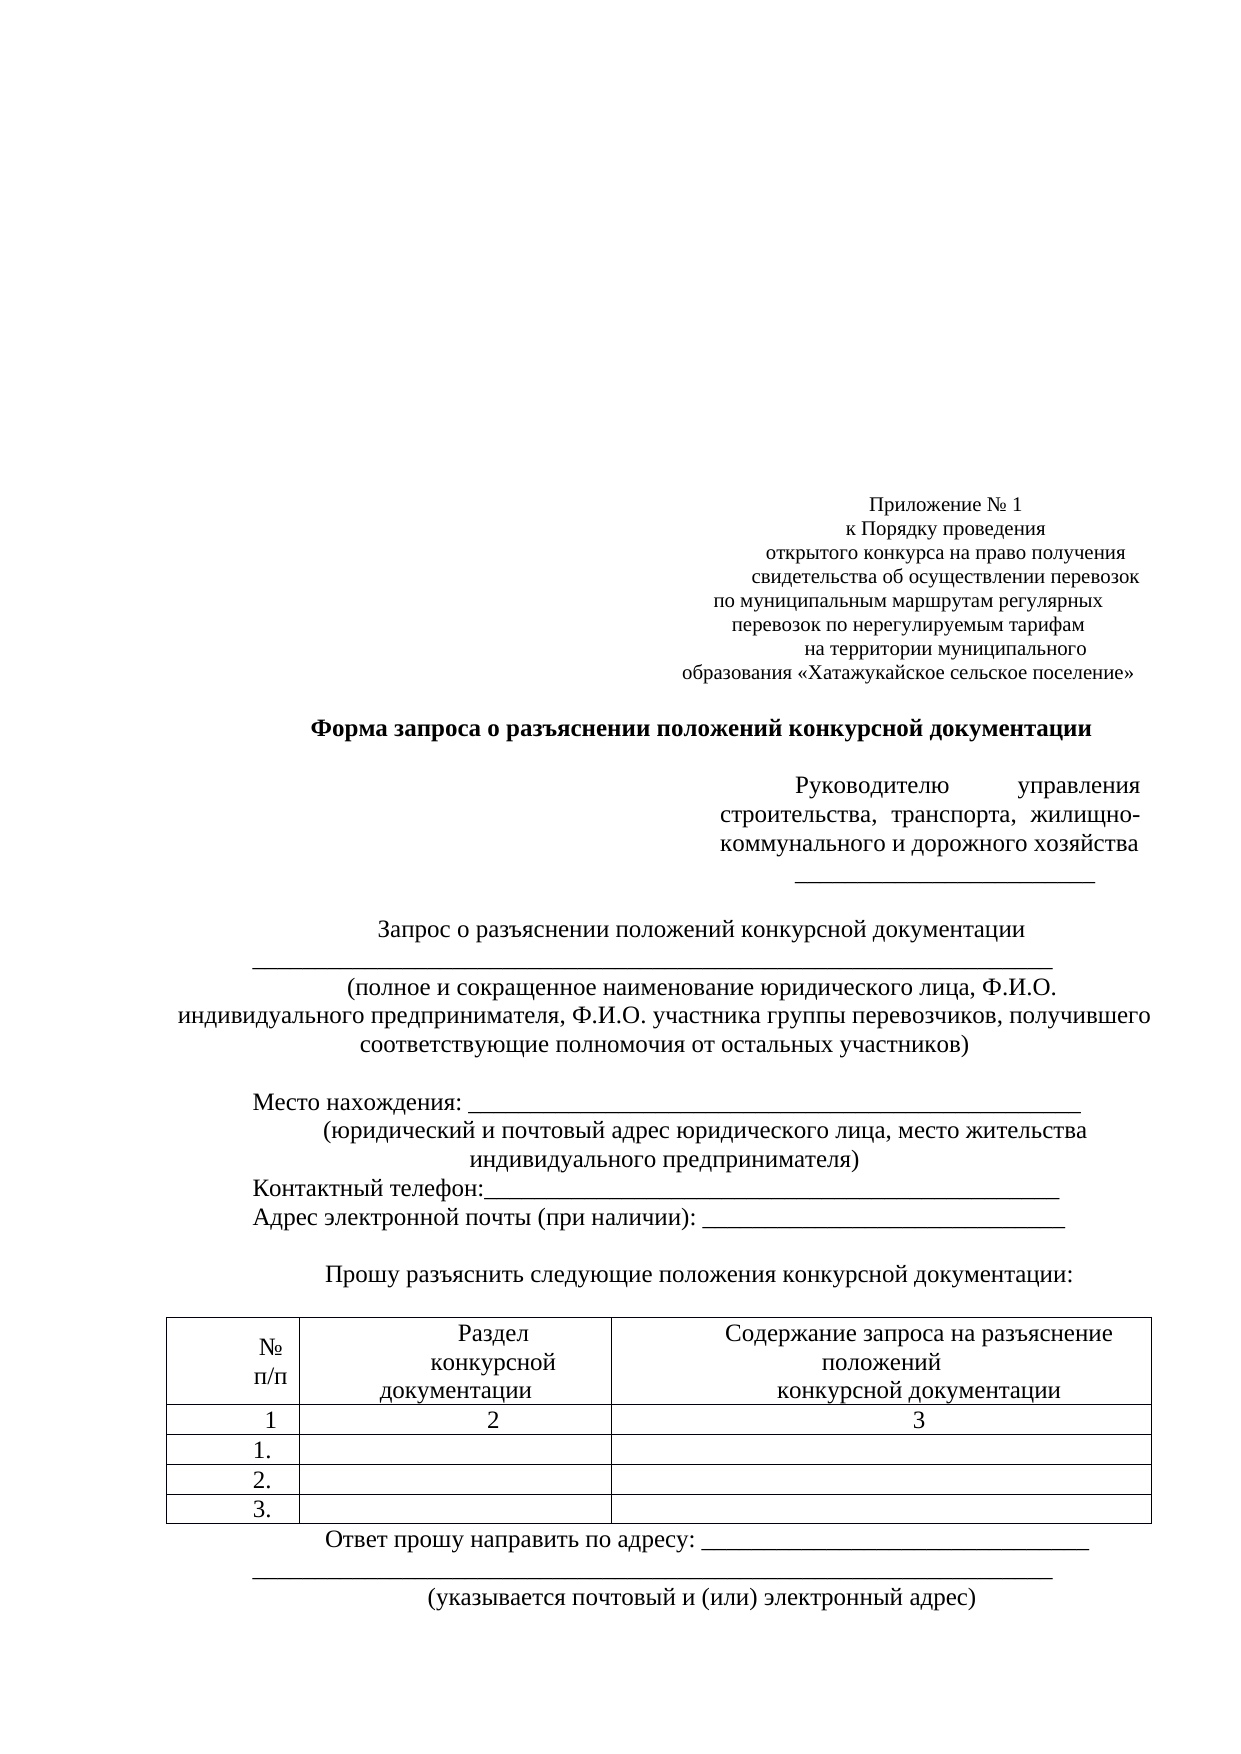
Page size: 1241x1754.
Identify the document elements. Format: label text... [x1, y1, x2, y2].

table_header Раздел конкурсной документации [300, 1318, 611, 1404]
table_header Содержание запроса на разъяснение положений конкурсной документации [612, 1318, 1151, 1404]
table_cell [300, 1495, 611, 1523]
text Контактный телефон:______________________________________________ [177, 1173, 1152, 1202]
table_header Руководителю управления строительства, транспорта, жилищно-коммунального и дорожного хозяйства ________________________ [709, 771, 1152, 914]
text Место нахождения: _________________________________________________ [177, 1087, 1152, 1116]
text Форма запроса о разъяснении положений конкурсной документации [177, 713, 1152, 742]
table_cell [612, 1495, 1151, 1523]
table_cell [612, 1465, 1151, 1493]
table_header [665, 118, 1152, 684]
table_cell 2. [167, 1465, 299, 1493]
table_header № п/п [167, 1318, 299, 1404]
table_cell 3 [612, 1405, 1151, 1434]
text (юридический и почтовый адрес юридического лица, место жительства индивидуального предпринимателя) [177, 1116, 1152, 1173]
table_cell 2 [300, 1405, 611, 1434]
text Ответ прошу направить по адресу: _______________________________ [177, 1524, 1152, 1553]
text (полное и сокращенное наименование юридического лица, Ф.И.О. индивидуального предпринимателя, Ф.И.О. участника группы перевозчиков, получившего соответствующие полномочия от остальных участников) [177, 972, 1152, 1058]
table_cell 3. [167, 1495, 299, 1523]
text ________________________________________________________________ [177, 943, 1152, 972]
text ________________________________________________________________ [177, 1553, 1152, 1582]
text (указывается почтовый и (или) электронный адрес) [177, 1582, 1152, 1611]
table_cell [612, 1435, 1151, 1464]
text Запрос о разъяснении положений конкурсной документации [177, 914, 1152, 943]
text Адрес электронной почты (при наличии): _____________________________ [177, 1202, 1152, 1231]
table_cell [300, 1465, 611, 1493]
text Прошу разъяснить следующие положения конкурсной документации: [177, 1259, 1152, 1288]
table_cell 1. [167, 1435, 299, 1464]
table_cell [300, 1435, 611, 1464]
table_cell 1 [167, 1405, 299, 1434]
